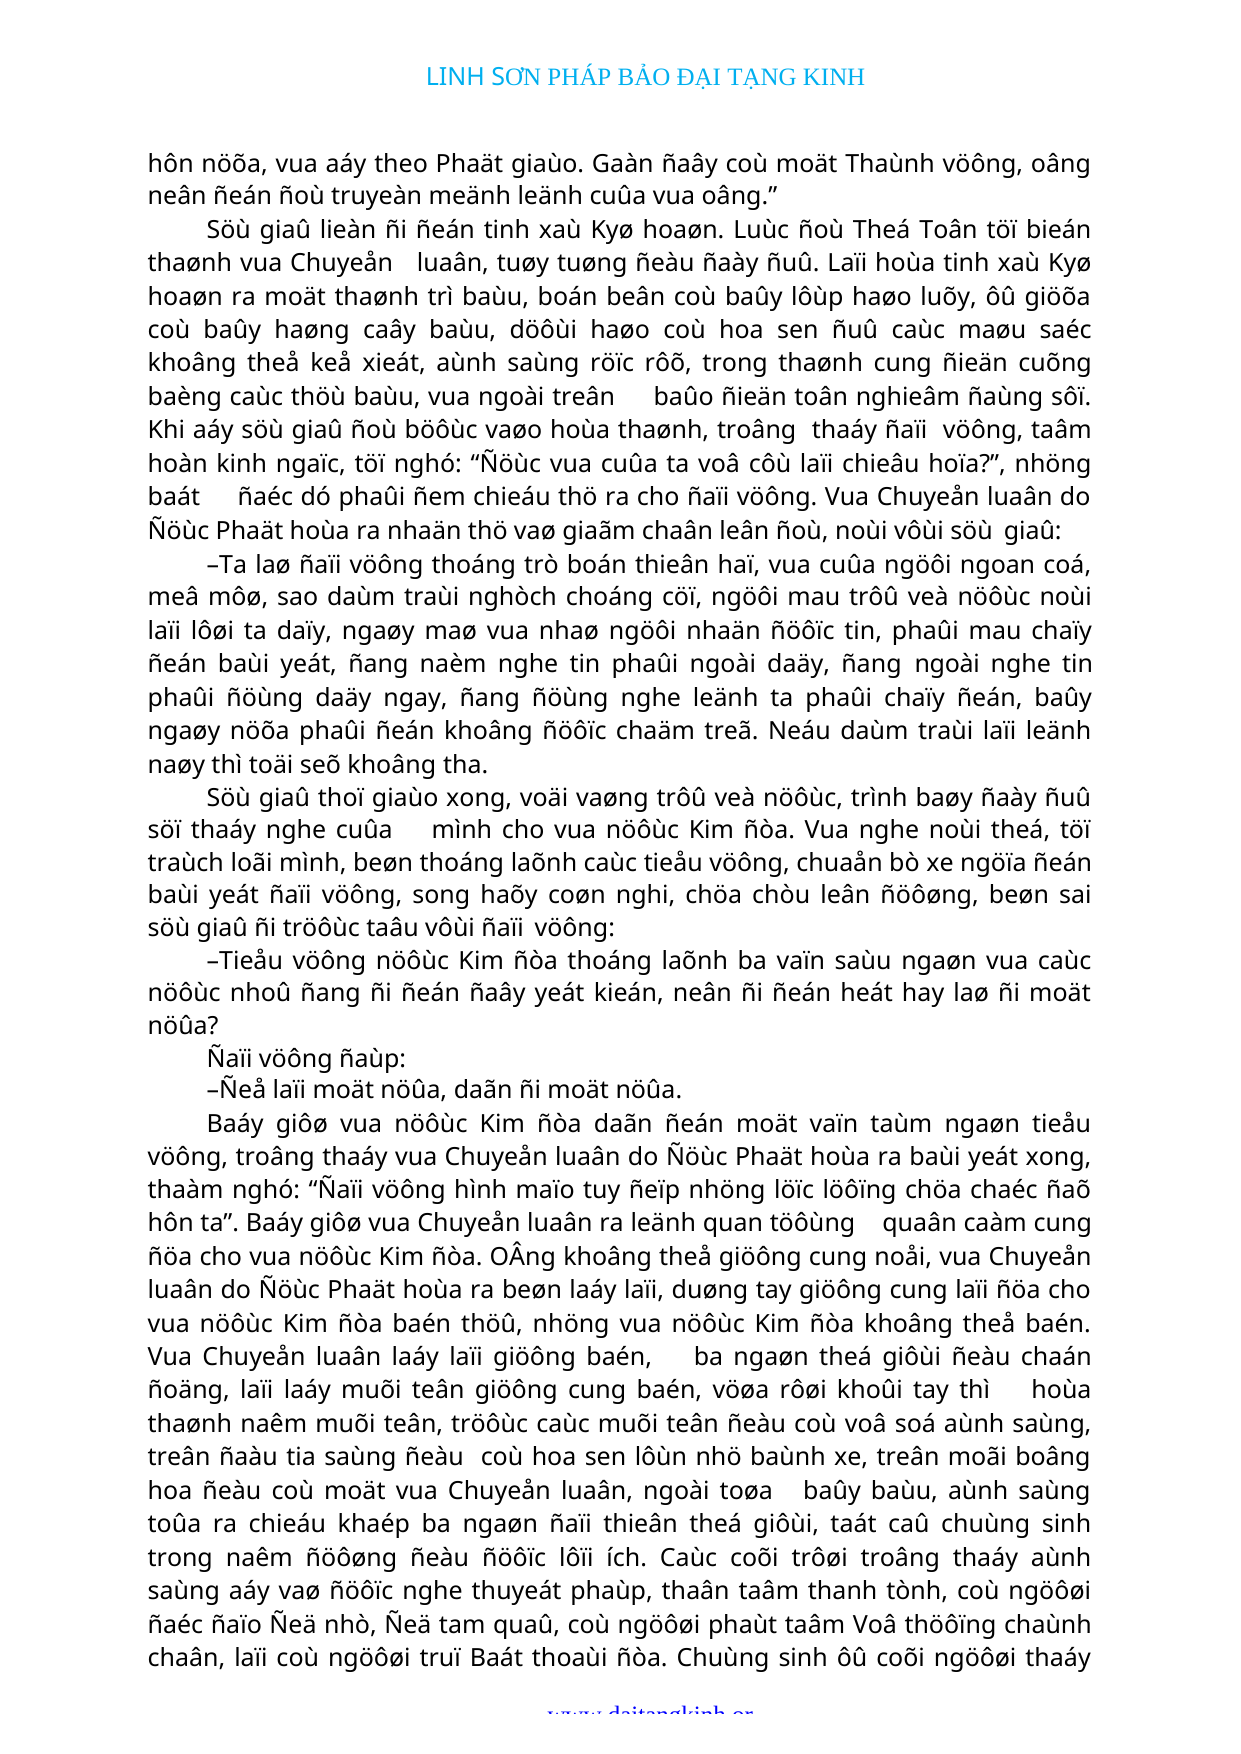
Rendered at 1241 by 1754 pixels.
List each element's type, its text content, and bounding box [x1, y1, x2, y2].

text –Tieåu vöông nöôùc Kim ñòa thoáng laõnh ba vaïn saùu ngaøn vua caùc nöôùc nhoû ñang ñi ñeán ñaây yeát kieán, neân ñi ñeán heát hay laø ñi moät nöûa? [147, 944, 1093, 1042]
text Söù giaû thoï giaùo xong, voäi vaøng trôû veà nöôùc, trình baøy ñaày ñuû söï thaáy nghe cuûa mình cho vua nöôùc Kim ñòa. Vua nghe noùi theá, töï traùch loãi mình, beøn thoáng laõnh caùc tieåu vöông, chuaån bò xe ngöïa ñeán baùi yeát ñaïi vöông, song haõy coøn nghi, chöa chòu leân ñöôøng, beøn sai söù giaû ñi tröôùc taâu vôùi ñaïi vöông: [147, 780, 1093, 944]
text hôn nöõa, vua aáy theo Phaät giaùo. Gaàn ñaây coù moät Thaùnh vöông, oâng neân ñeán ñoù truyeàn meänh leänh cuûa vua oâng.” [147, 145, 1093, 212]
text Ñaïi vöông ñaùp: [206, 1042, 1105, 1073]
text Söù giaû lieàn ñi ñeán tinh xaù Kyø hoaøn. Luùc ñoù Theá Toân töï bieán thaønh vua Chuyeån luaân, tuøy tuøng ñeàu ñaày ñuû. Laïi hoùa tinh xaù Kyø hoaøn ra moät thaønh trì baùu, boán beân coù baûy lôùp haøo luõy, ôû giöõa coù baûy haøng caây baùu, döôùi haøo coù hoa sen ñuû caùc maøu saéc khoâng theå keå xieát, aùnh saùng röïc rôõ, trong thaønh cung ñieän cuõng baèng caùc thöù baùu, vua ngoài treân baûo ñieän toân nghieâm ñaùng sôï. Khi aáy söù giaû ñoù böôùc vaøo hoùa thaønh, troâng thaáy ñaïi vöông, taâm hoàn kinh ngaïc, töï nghó: “Ñöùc vua cuûa ta voâ côù laïi chieâu hoïa?”, nhöng baát ñaéc dó phaûi ñem chieáu thö ra cho ñaïi vöông. Vua Chuyeån luaân do Ñöùc Phaät hoùa ra nhaän thö vaø giaãm chaân leân ñoù, noùi vôùi söù giaû: [147, 212, 1093, 546]
text –Ñeå laïi moät nöûa, daãn ñi moät nöûa. [206, 1073, 1105, 1105]
text –Ta laø ñaïi vöông thoáng trò boán thieân haï, vua cuûa ngöôi ngoan coá, meâ môø, sao daùm traùi nghòch choáng cöï, ngöôi mau trôû veà nöôùc noùi laïi lôøi ta daïy, ngaøy maø vua nhaø ngöôi nhaän ñöôïc tin, phaûi mau chaïy ñeán baùi yeát, ñang naèm nghe tin phaûi ngoài daäy, ñang ngoài nghe tin phaûi ñöùng daäy ngay, ñang ñöùng nghe leänh ta phaûi chaïy ñeán, baûy ngaøy nöõa phaûi ñeán khoâng ñöôïc chaäm treã. Neáu daùm traùi laïi leänh naøy thì toäi seõ khoâng tha. [147, 546, 1093, 780]
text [147, 1105, 1093, 1674]
